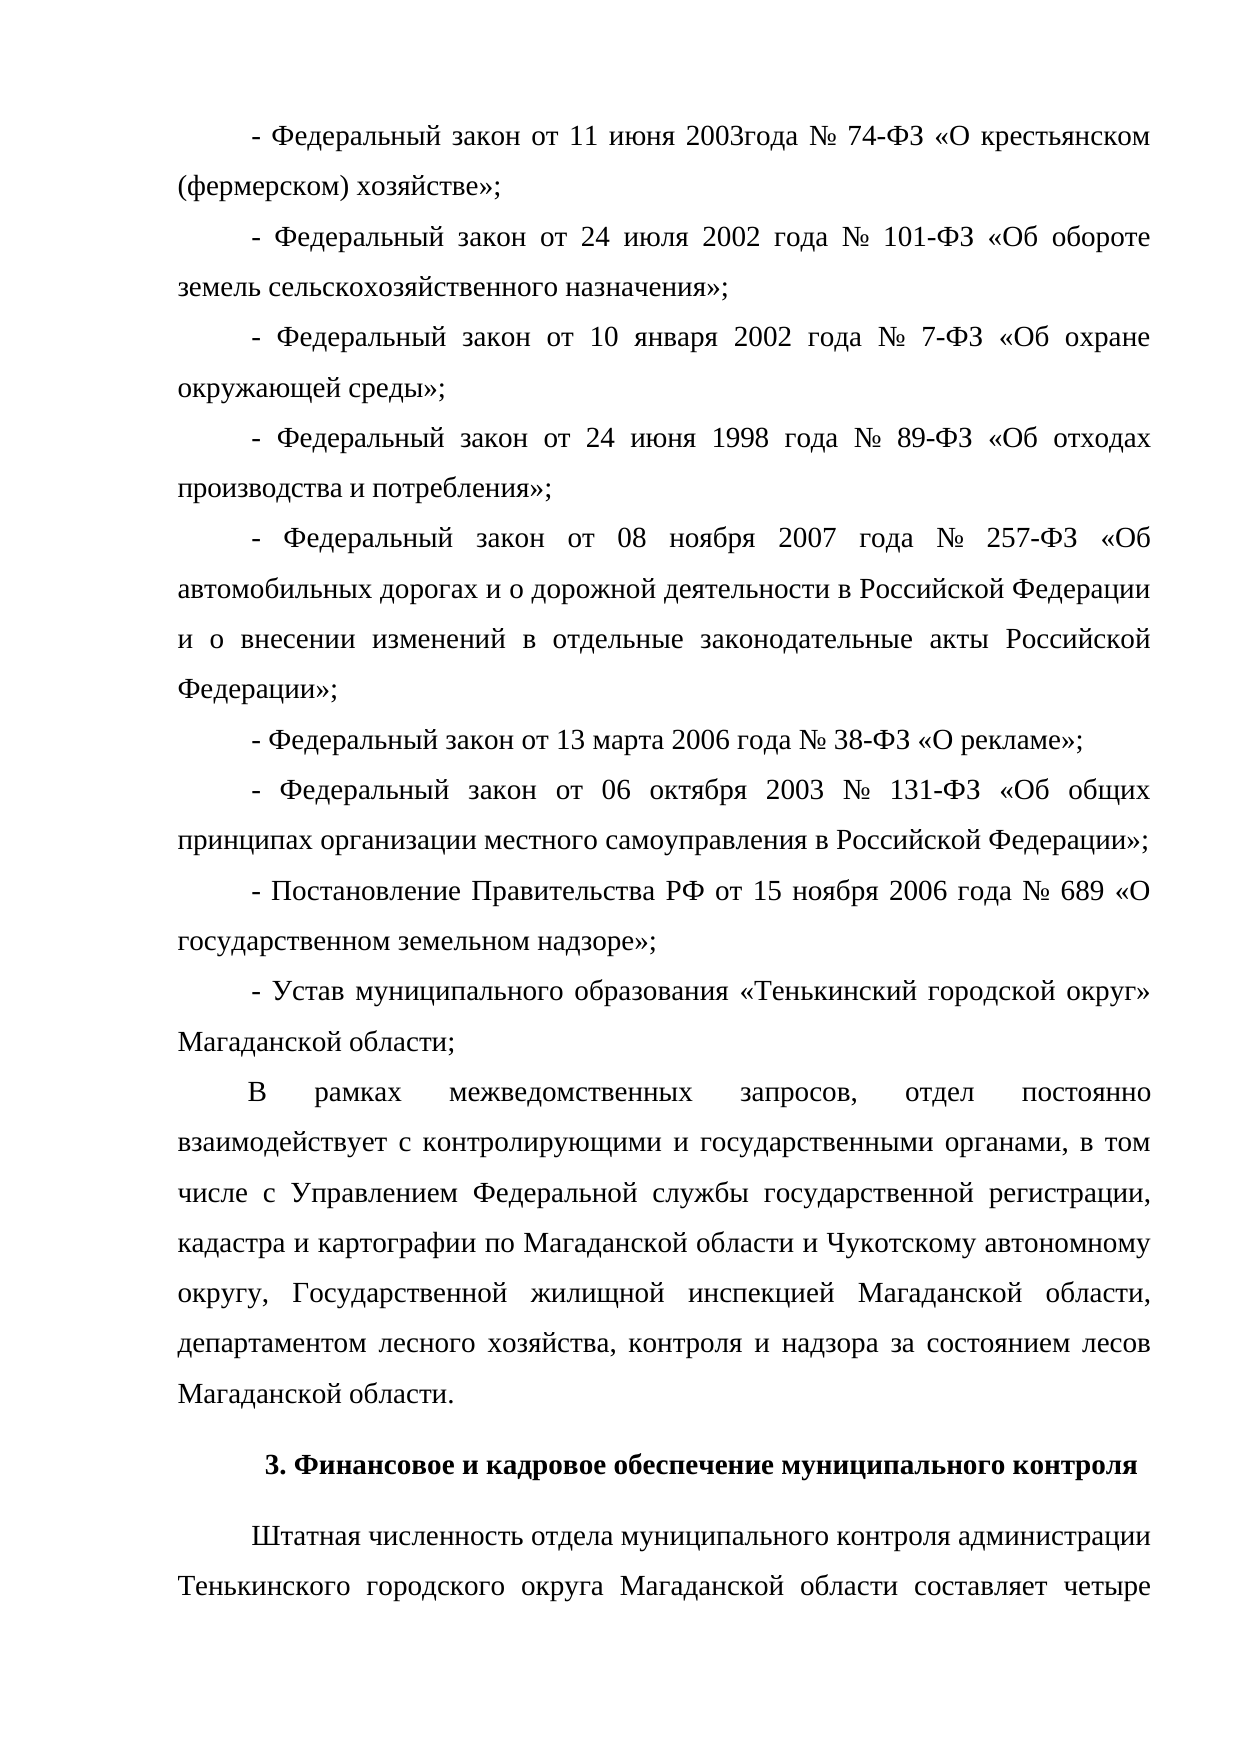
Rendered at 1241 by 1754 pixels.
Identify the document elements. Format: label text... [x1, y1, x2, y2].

text 3. Финансовое и кадровое обеспечение муниципального контроля [177, 1447, 1152, 1481]
text - Федеральный закон от 24 июня 1998 года № 89-ФЗ «Об отходах производства и потребления»; [177, 420, 1152, 504]
text - Федеральный закон от 11 июня 2003года № 74-ФЗ «О крестьянском (фермерском) хозяйстве»; [177, 118, 1152, 202]
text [177, 1518, 1152, 1602]
text - Федеральный закон от 24 июля 2002 года № 101-ФЗ «Об обороте земель сельскохозяйственного назначения»; [177, 219, 1152, 303]
text В рамках межведомственных запросов, отдел постоянно взаимодействует с контролирующими и государственными органами, в том числе с Управлением Федеральной службы государственной регистрации, кадастра и картографии по Магаданской области и Чукотскому автономному округу, Государственной жилищной инспекцией Магаданской области, департаментом лесного хозяйства, контроля и надзора за состоянием лесов Магаданской области. [177, 1074, 1152, 1409]
text - Федеральный закон от 08 ноября 2007 года № 257-ФЗ «Об автомобильных дорогах и о дорожной деятельности в Российской Федерации и о внесении изменений в отдельные законодательные акты Российской Федерации»; [177, 521, 1152, 705]
text - Устав муниципального образования «Тенькинский городской округ» Магаданской области; [177, 973, 1152, 1057]
text - Федеральный закон от 13 марта 2006 года № 38-ФЗ «О рекламе»; [177, 722, 1152, 755]
text - Постановление Правительства РФ от 15 ноября 2006 года № 689 «О государственном земельном надзоре»; [177, 873, 1152, 957]
text - Федеральный закон от 10 января 2002 года № 7-ФЗ «Об охране окружающей среды»; [177, 319, 1152, 403]
text - Федеральный закон от 06 октября 2003 № 131-ФЗ «Об общих принципах организации местного самоуправления в Российской Федерации»; [177, 772, 1152, 856]
